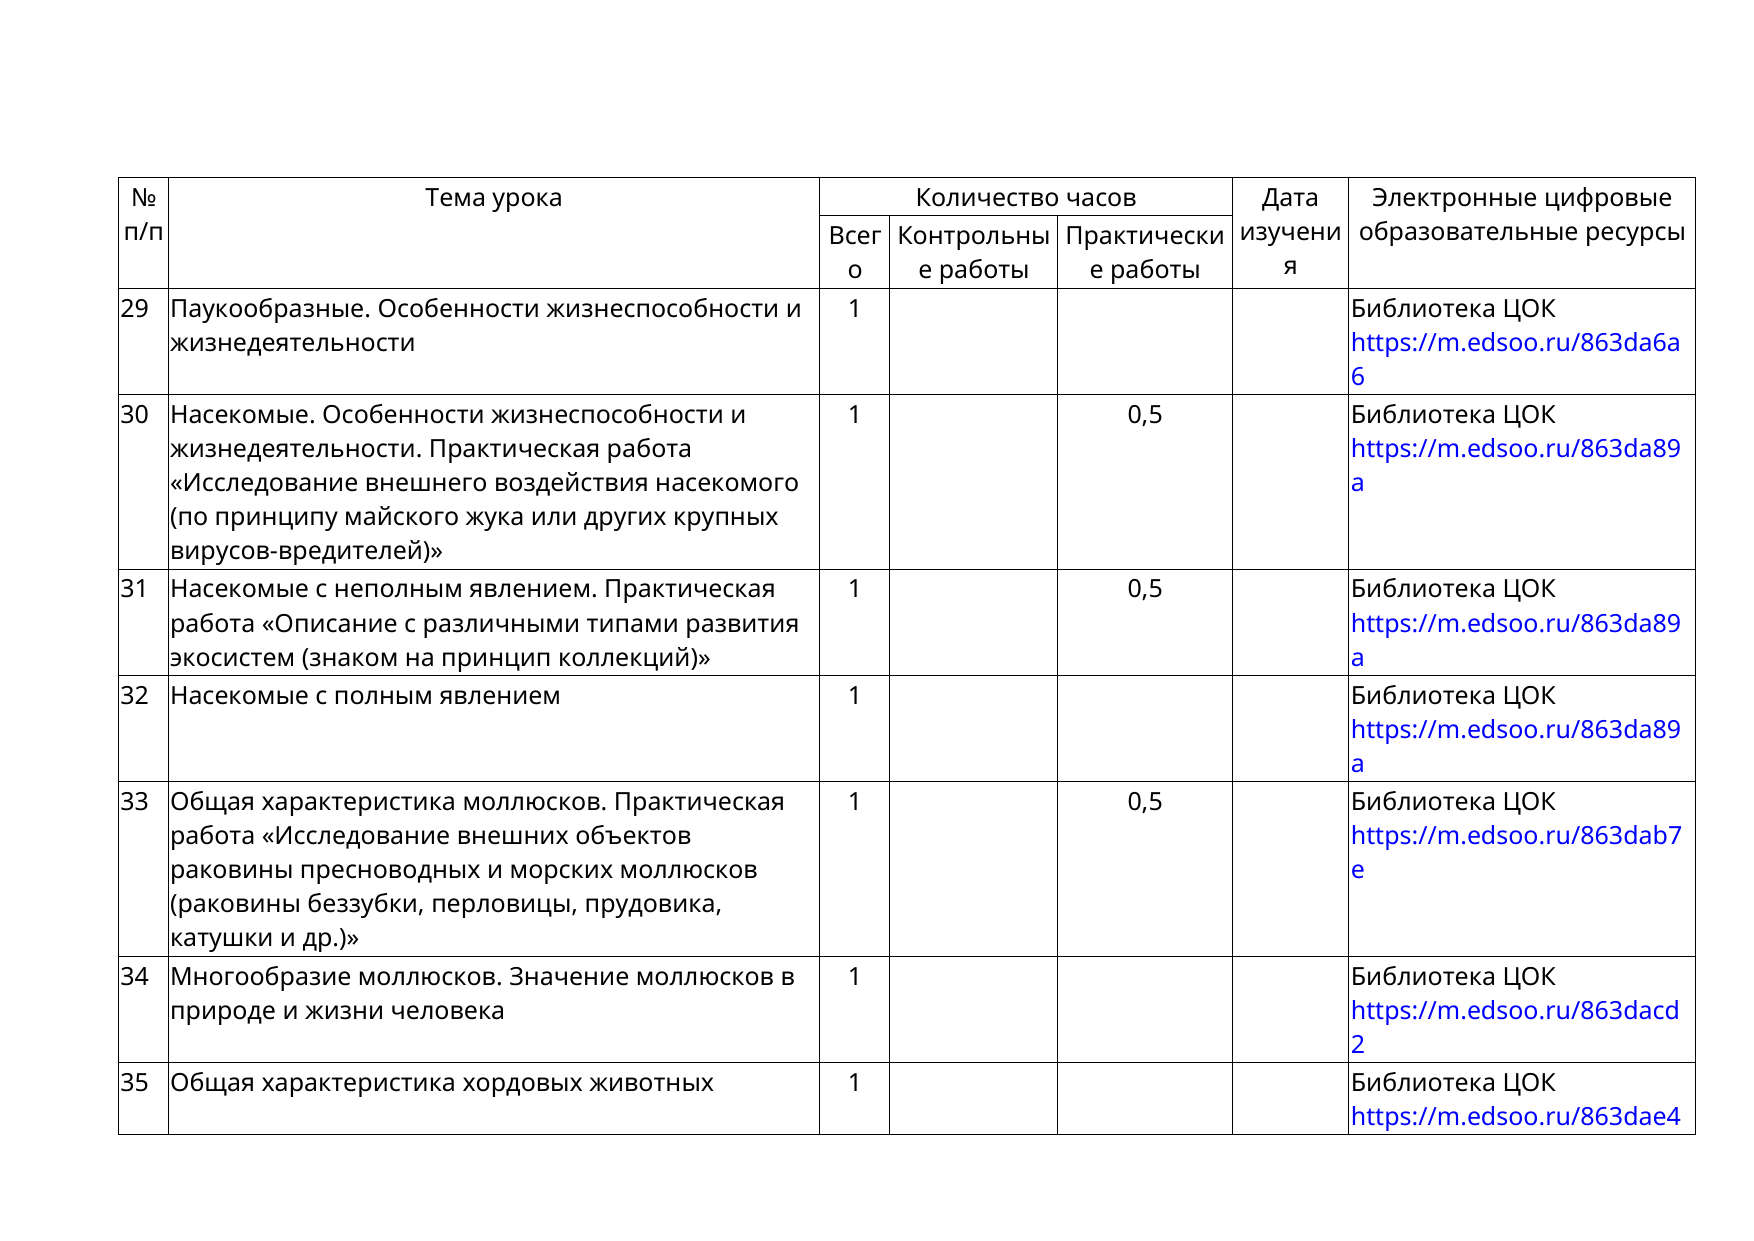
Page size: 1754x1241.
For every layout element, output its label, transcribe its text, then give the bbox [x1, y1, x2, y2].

table_cell Паукообразные. Особенности жизнеспособности и жизнедеятельности [169, 289, 819, 394]
table_cell Практические работы [1058, 216, 1232, 288]
table_cell 1 [820, 957, 889, 1062]
table_cell [890, 676, 1057, 781]
table_cell 1 [820, 395, 889, 568]
table_cell 0,5 [1058, 782, 1232, 956]
table_cell [1058, 289, 1232, 394]
table_header № п/п [119, 178, 168, 288]
table_cell Библиотека ЦОК https://m.edsoo.ru/863dacd2 [1349, 957, 1695, 1062]
table_header Количество часов [820, 178, 1232, 215]
table_cell Общая характеристика моллюсков. Практическая работа «Исследование внешних объектов раковины пресноводных и морских моллюсков (раковины беззубки, перловицы, прудовика, катушки и др.)» [169, 782, 819, 956]
table_cell 34 [119, 957, 168, 1062]
table_cell [1233, 570, 1348, 675]
table_cell Библиотека ЦОК https://m.edsoo.ru/863dab7e [1349, 782, 1695, 956]
table_cell [1058, 676, 1232, 781]
table_cell [890, 570, 1057, 675]
table_cell [890, 289, 1057, 394]
table_cell 1 [820, 1063, 889, 1134]
table_cell [1233, 395, 1348, 568]
table_cell [890, 1063, 1057, 1134]
table_cell 29 [119, 289, 168, 394]
table_cell Многообразие моллюсков. Значение моллюсков в природе и жизни человека [169, 957, 819, 1062]
table_cell Всего [820, 216, 889, 288]
table_cell [1233, 676, 1348, 781]
table_cell 32 [119, 676, 168, 781]
table_cell [1058, 957, 1232, 1062]
table_cell Насекомые с неполным явлением. Практическая работа «Описание с различными типами развития экосистем (знаком на принцип коллекций)» [169, 570, 819, 675]
table_cell [1233, 1063, 1348, 1134]
table_header Дата изучения [1233, 178, 1348, 288]
table_header Электронные цифровые образовательные ресурсы [1349, 178, 1695, 288]
table_cell Насекомые с полным явлением [169, 676, 819, 781]
table_cell Контрольные работы [890, 216, 1057, 288]
table_cell 30 [119, 395, 168, 568]
table_cell 33 [119, 782, 168, 956]
table_cell Библиотека ЦОК https://m.edsoo.ru/863da89a [1349, 570, 1695, 675]
table_cell [890, 395, 1057, 568]
table_cell [1233, 957, 1348, 1062]
table_cell 1 [820, 289, 889, 394]
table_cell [1349, 1063, 1695, 1134]
table_cell 31 [119, 570, 168, 675]
table_cell Насекомые. Особенности жизнеспособности и жизнедеятельности. Практическая работа «Исследование внешнего воздействия насекомого (по принципу майского жука или других крупных вирусов-вредителей)» [169, 395, 819, 568]
table_cell 35 [119, 1063, 168, 1134]
table_cell [890, 782, 1057, 956]
table_cell 1 [820, 676, 889, 781]
table_cell 0,5 [1058, 395, 1232, 568]
table_cell [1233, 289, 1348, 394]
table_cell [1233, 782, 1348, 956]
table_cell [1058, 1063, 1232, 1134]
table_cell 1 [820, 782, 889, 956]
table_cell Библиотека ЦОК https://m.edsoo.ru/863da89a [1349, 395, 1695, 568]
table_cell Библиотека ЦОК https://m.edsoo.ru/863da89a [1349, 676, 1695, 781]
table_cell [890, 957, 1057, 1062]
table_cell Общая характеристика хордовых животных [169, 1063, 819, 1134]
table_header Тема урока [169, 178, 819, 288]
table_cell Библиотека ЦОК https://m.edsoo.ru/863da6a6 [1349, 289, 1695, 394]
table_cell 0,5 [1058, 570, 1232, 675]
table_cell 1 [820, 570, 889, 675]
